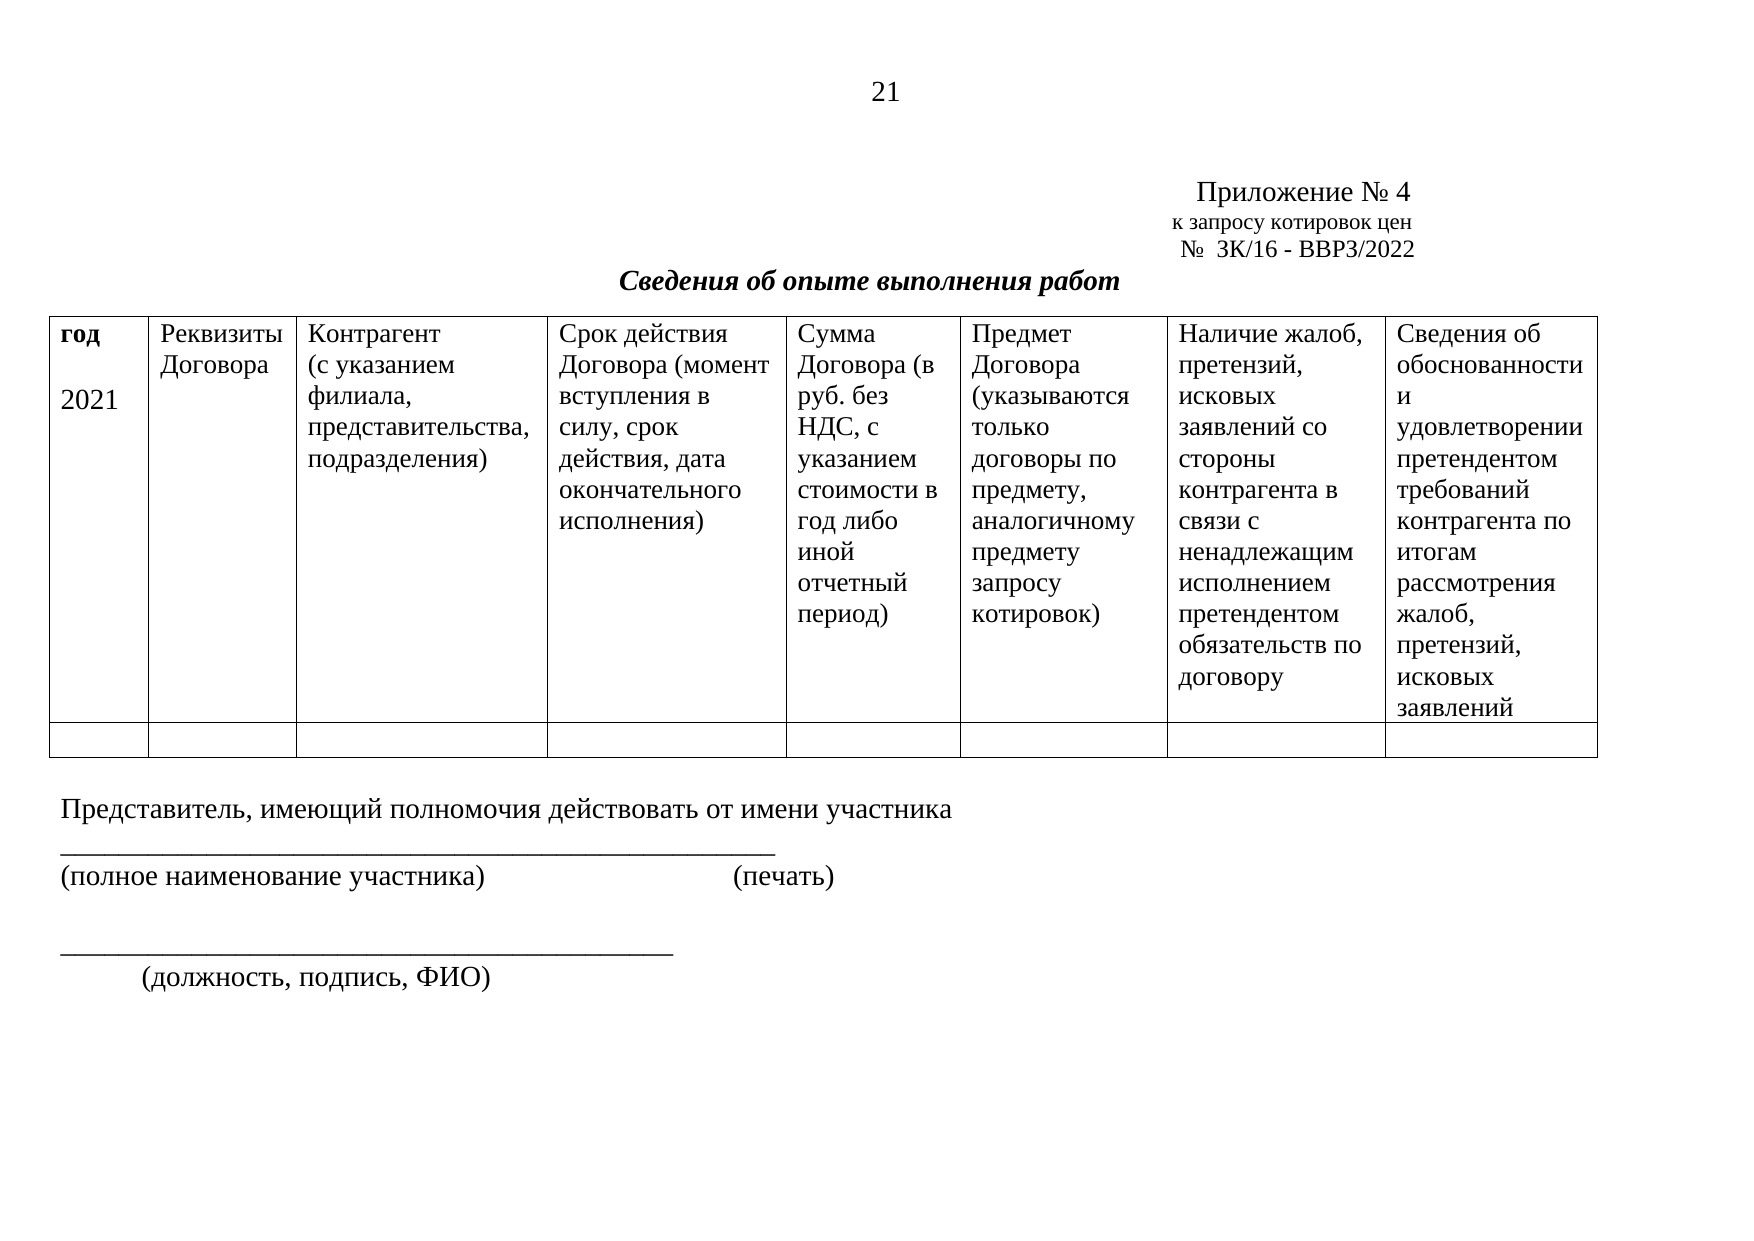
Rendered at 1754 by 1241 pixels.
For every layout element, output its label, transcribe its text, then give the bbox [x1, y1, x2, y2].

table_header Контрагент (с указанием филиала, представительства, подразделения) [297, 317, 547, 722]
table_header Предмет Договора (указываются только договоры по предмету, аналогичному предмету запросу котировок) [961, 317, 1167, 722]
table_header Сведения об обоснованности и удовлетворении претендентом требований контрагента по итогам рассмотрения жалоб, претензий, исковых заявлений [1386, 317, 1597, 722]
table_cell Представитель, имеющий полномочия действовать от имени участника _________________________________________________ (полное наименование участника) (печать) __________________________________________ (должность, подпись, ФИО) [49, 758, 1598, 1127]
table_header Срок действия Договора (момент вступления в силу, срок действия, дата окончательного исполнения) [548, 317, 786, 722]
table_cell [787, 723, 960, 757]
table_header Реквизиты Договора [149, 317, 296, 722]
text Приложение № 4 [1181, 174, 1698, 208]
text № ЗК/16 - ВВРЗ/2022 [74, 234, 1666, 263]
table_cell [297, 723, 547, 757]
table_cell [961, 723, 1167, 757]
table_cell [50, 723, 148, 757]
table_cell [1386, 723, 1597, 757]
table_header Наличие жалоб, претензий, исковых заявлений со стороны контрагента в связи с ненадлежащим исполнением претендентом обязательств по договору [1168, 317, 1385, 722]
table_cell [1168, 723, 1385, 757]
table_cell [149, 723, 296, 757]
table_header год 2021 [50, 317, 148, 722]
text Сведения об опыте выполнения работ [74, 263, 1666, 297]
table_header Сумма Договора (в руб. без НДС, с указанием стоимости в год либо иной отчетный период) [787, 317, 960, 722]
table_cell [548, 723, 786, 757]
text к запросу котировок цен [74, 208, 1698, 234]
